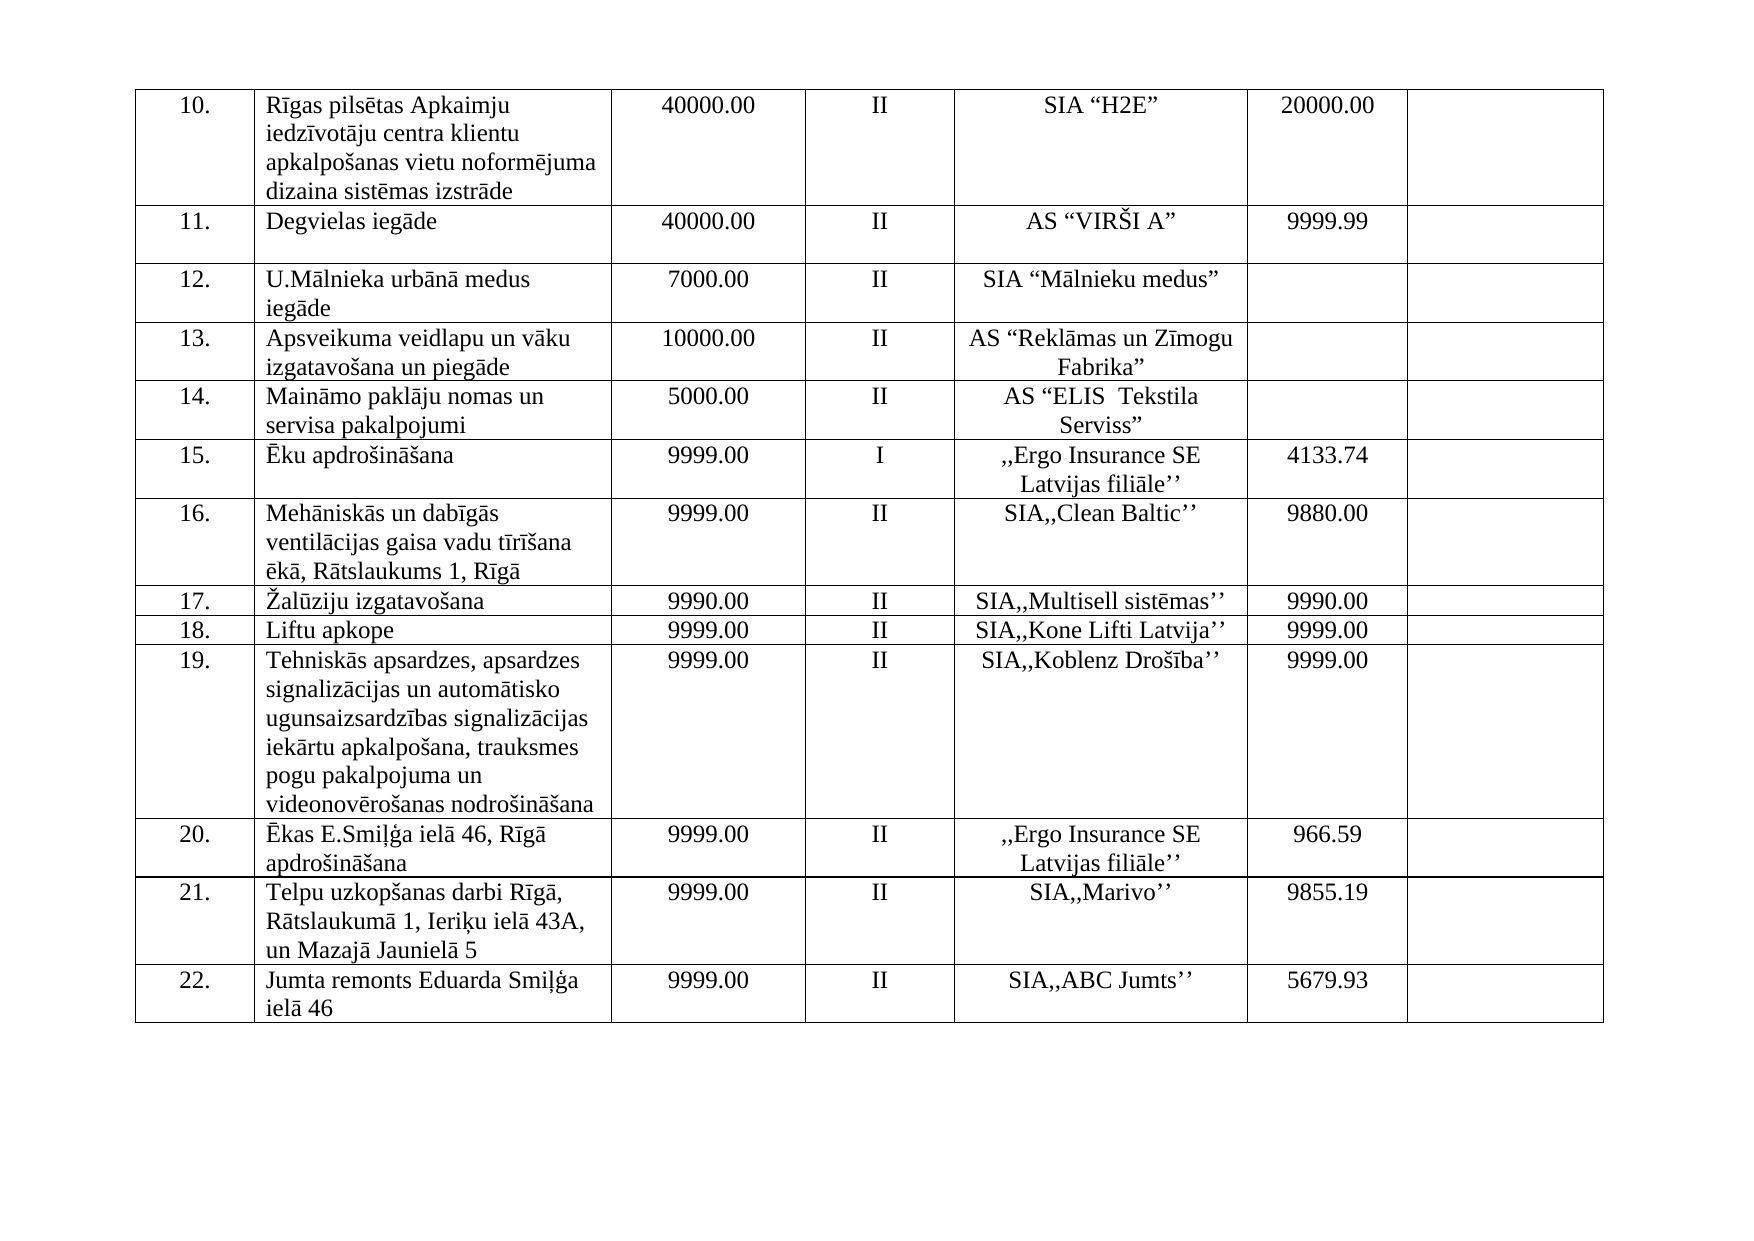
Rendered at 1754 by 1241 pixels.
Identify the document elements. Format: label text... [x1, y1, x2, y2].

table_cell 9880.00 [1248, 499, 1407, 585]
table_cell Apsveikuma veidlapu un vāku izgatavošana un piegāde [255, 323, 611, 380]
table_cell [1408, 586, 1603, 614]
table_cell 966.59 [1248, 819, 1407, 876]
table_cell 7000.00 [612, 264, 805, 322]
table_cell SIA,,ABC Jumts’’ [955, 965, 1247, 1022]
table_cell 40000.00 [612, 90, 805, 205]
table_cell Maināmo paklāju nomas un servisa pakalpojumi [255, 381, 611, 439]
table_cell 22. [136, 965, 254, 1022]
table_cell 9990.00 [1248, 586, 1407, 614]
table_cell [1408, 965, 1603, 1022]
table_cell 9999.00 [1248, 645, 1407, 818]
table_cell 20000.00 [1248, 90, 1407, 205]
table_cell II [806, 206, 954, 263]
table_cell 9999.00 [612, 440, 805, 497]
table_cell 21. [136, 878, 254, 964]
table_cell II [806, 878, 954, 964]
table_cell 19. [136, 645, 254, 818]
table_cell 18. [136, 616, 254, 644]
table_cell [1408, 878, 1603, 964]
table_cell [1408, 616, 1603, 644]
table_cell 9855.19 [1248, 878, 1407, 964]
table_cell 20. [136, 819, 254, 876]
table_cell 16. [136, 499, 254, 585]
table_cell Telpu uzkopšanas darbi Rīgā, Rātslaukumā 1, Ieriķu ielā 43A, un Mazajā Jaunielā 5 [255, 878, 611, 964]
table_cell II [806, 323, 954, 380]
table_cell Ēkas E.Smiļģa ielā 46, Rīgā apdrošināšana [255, 819, 611, 876]
table_cell 9999.00 [612, 499, 805, 585]
table_cell [1408, 499, 1603, 585]
table_cell II [806, 616, 954, 644]
table_cell II [806, 586, 954, 614]
table_cell [1408, 323, 1603, 380]
table_cell 10. [136, 90, 254, 205]
table_cell [1248, 264, 1407, 322]
table_cell 11. [136, 206, 254, 263]
table_cell ,,Ergo Insurance SE Latvijas filiāle’’ [955, 440, 1247, 497]
table_cell [1408, 819, 1603, 876]
table_cell Mehāniskās un dabīgās ventilācijas gaisa vadu tīrīšana ēkā, Rātslaukums 1, Rīgā [255, 499, 611, 585]
table_cell 15. [136, 440, 254, 497]
table_cell 12. [136, 264, 254, 322]
table_cell 17. [136, 586, 254, 614]
table_cell 9999.00 [612, 645, 805, 818]
table_cell 9999.99 [1248, 206, 1407, 263]
table_cell [1248, 381, 1407, 439]
table_cell SIA,,Clean Baltic’’ [955, 499, 1247, 585]
table_cell SIA,,Kone Lifti Latvija’’ [955, 616, 1247, 644]
table_cell ,,Ergo Insurance SE Latvijas filiāle’’ [955, 819, 1247, 876]
table_cell II [806, 90, 954, 205]
table_cell 5679.93 [1248, 965, 1407, 1022]
table_cell SIA,,Koblenz Drošība’’ [955, 645, 1247, 818]
table_cell [1408, 440, 1603, 497]
table_cell II [806, 645, 954, 818]
table_cell [1408, 645, 1603, 818]
table_cell [1248, 323, 1407, 380]
table_cell 14. [136, 381, 254, 439]
table_cell SIA “Mālnieku medus” [955, 264, 1247, 322]
table_cell 9999.00 [612, 965, 805, 1022]
table_cell [1408, 264, 1603, 322]
table_cell Degvielas iegāde [255, 206, 611, 263]
table_cell [1408, 90, 1603, 205]
table_cell 10000.00 [612, 323, 805, 380]
table_cell II [806, 965, 954, 1022]
table_cell Jumta remonts Eduarda Smiļģa ielā 46 [255, 965, 611, 1022]
table_cell II [806, 381, 954, 439]
table_cell I [806, 440, 954, 497]
table_cell 9999.00 [1248, 616, 1407, 644]
table_cell II [806, 264, 954, 322]
table_cell II [806, 819, 954, 876]
table_cell 9990.00 [612, 586, 805, 614]
table_cell U.Mālnieka urbānā medus iegāde [255, 264, 611, 322]
table_cell [1408, 381, 1603, 439]
table_cell AS “ELIS Tekstila Serviss” [955, 381, 1247, 439]
table_cell 5000.00 [612, 381, 805, 439]
table_cell Žalūziju izgatavošana [255, 586, 611, 614]
table_cell II [806, 499, 954, 585]
table_cell AS “VIRŠI A” [955, 206, 1247, 263]
table_cell 9999.00 [612, 819, 805, 876]
table_cell SIA,,Multisell sistēmas’’ [955, 586, 1247, 614]
table_cell [1408, 206, 1603, 263]
table_cell 9999.00 [612, 878, 805, 964]
table_cell AS “Reklāmas un Zīmogu Fabrika” [955, 323, 1247, 380]
table_cell Liftu apkope [255, 616, 611, 644]
table_cell SIA “H2E” [955, 90, 1247, 205]
table_cell 13. [136, 323, 254, 380]
table_cell 40000.00 [612, 206, 805, 263]
table_cell Rīgas pilsētas Apkaimju iedzīvotāju centra klientu apkalpošanas vietu noformējuma dizaina sistēmas izstrāde [255, 90, 611, 205]
table_cell 9999.00 [612, 616, 805, 644]
table_cell Tehniskās apsardzes, apsardzes signalizācijas un automātisko ugunsaizsardzības signalizācijas iekārtu apkalpošana, trauksmes pogu pakalpojuma un videonovērošanas nodrošināšana [255, 645, 611, 818]
table_cell SIA,,Marivo’’ [955, 878, 1247, 964]
table_cell 4133.74 [1248, 440, 1407, 497]
table_cell Ēku apdrošināšana [255, 440, 611, 497]
